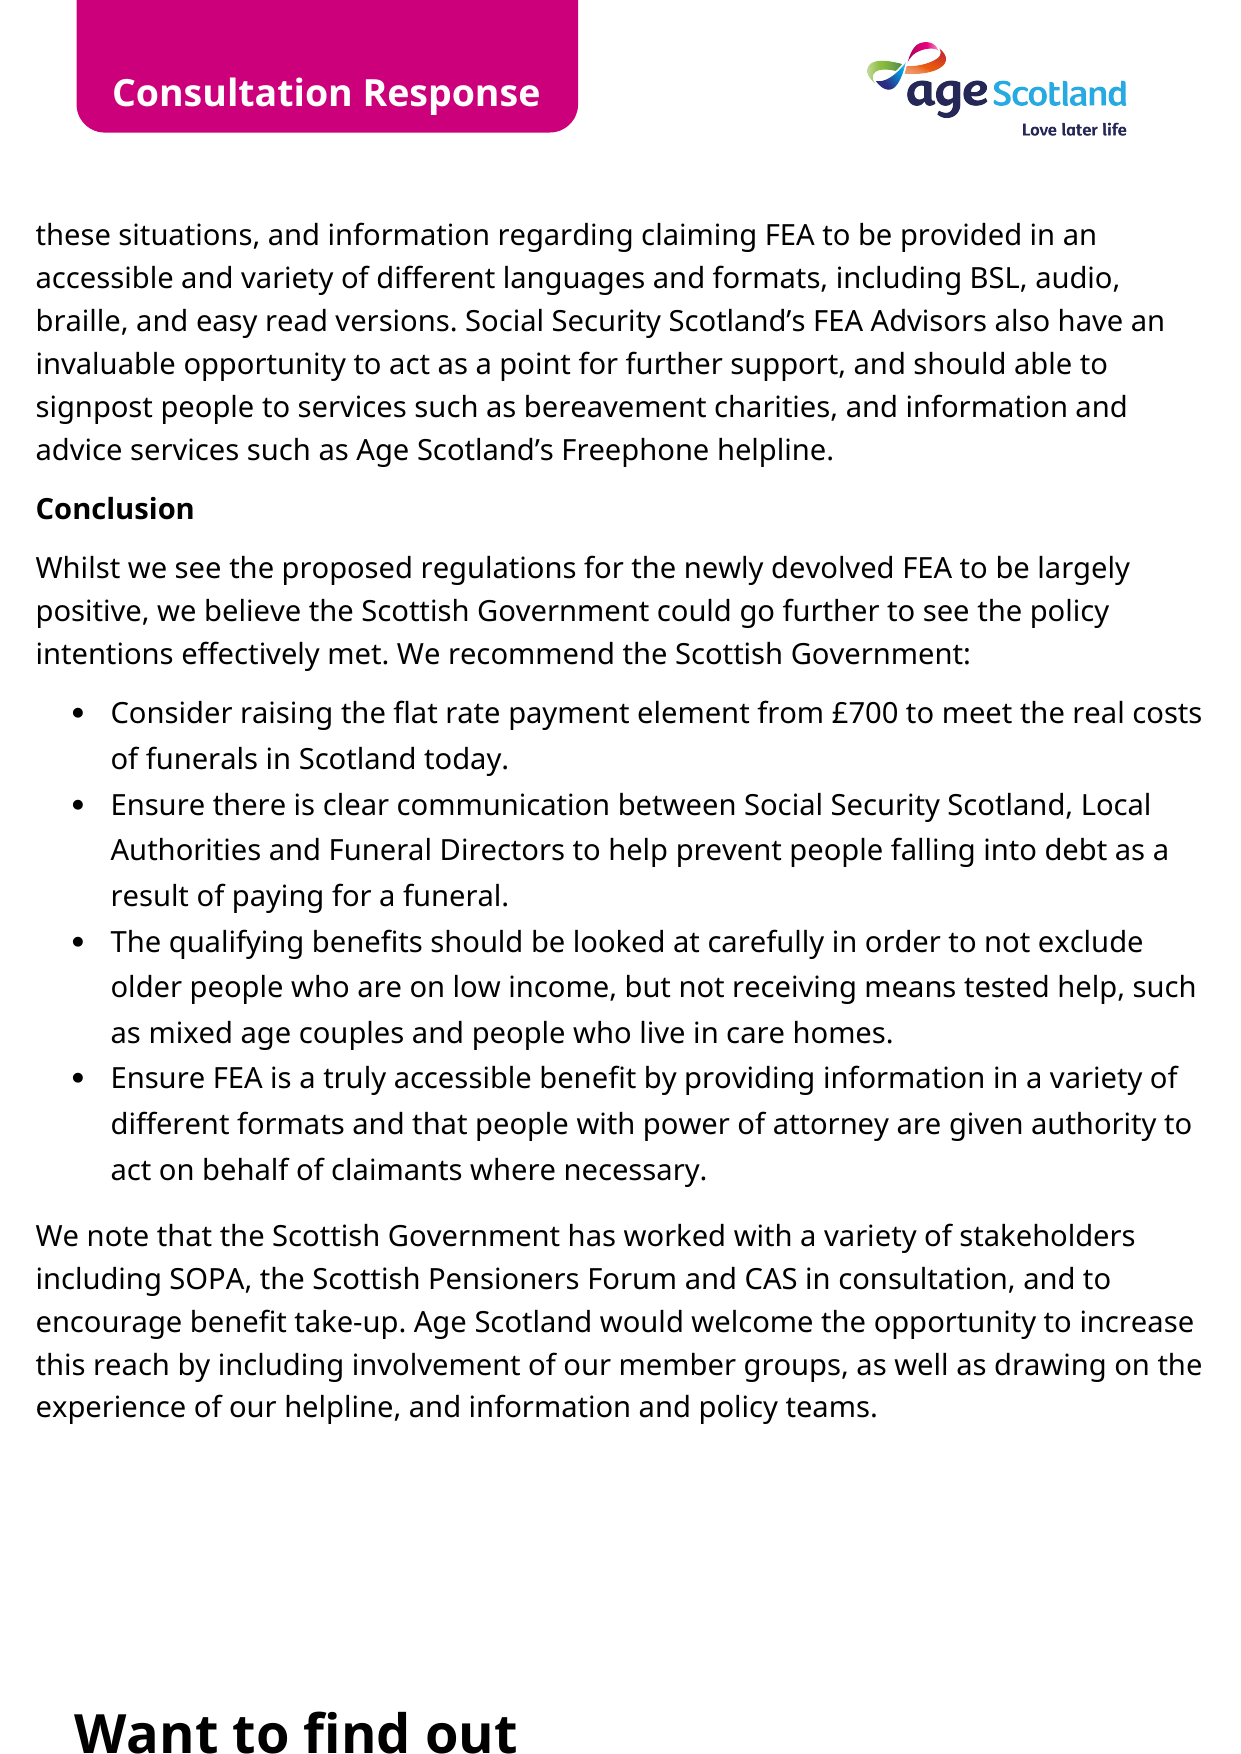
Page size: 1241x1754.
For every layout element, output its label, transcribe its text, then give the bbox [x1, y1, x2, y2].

list Ensure there is clear communication between Social Security Scotland, Local Authorities and Funeral Directors to help prevent people falling into debt as a result of paying for a funeral. [73, 784, 1205, 915]
list The qualifying benefits should be looked at carefully in order to not exclude older people who are on low income, but not receiving means tested help, such as mixed age couples and people who live in care homes. [73, 921, 1205, 1052]
text Whilst we see the proposed regulations for the newly devolved FEA to be largely positive, we believe the Scottish Government could go further to see the policy intentions effectively met. We recommend the Scottish Government: [35, 548, 1205, 673]
text Conclusion [35, 488, 1205, 528]
picture [849, 24, 1141, 157]
list Ensure FEA is a truly accessible benefit by providing information in a variety of different formats and that people with power of attorney are given authority to act on behalf of claimants where necessary. [73, 1058, 1205, 1189]
list Consider raising the flat rate payment element from £700 to meet the real costs of funerals in Scotland today. [73, 693, 1205, 778]
text We note that the Scottish Government has worked with a variety of stakeholders including SOPA, the Scottish Pensioners Forum and CAS in consultation, and to encourage benefit take-up. Age Scotland would welcome the opportunity to increase this reach by including involvement of our member groups, as well as drawing on the experience of our helpline, and information and policy teams. [35, 1216, 1205, 1426]
